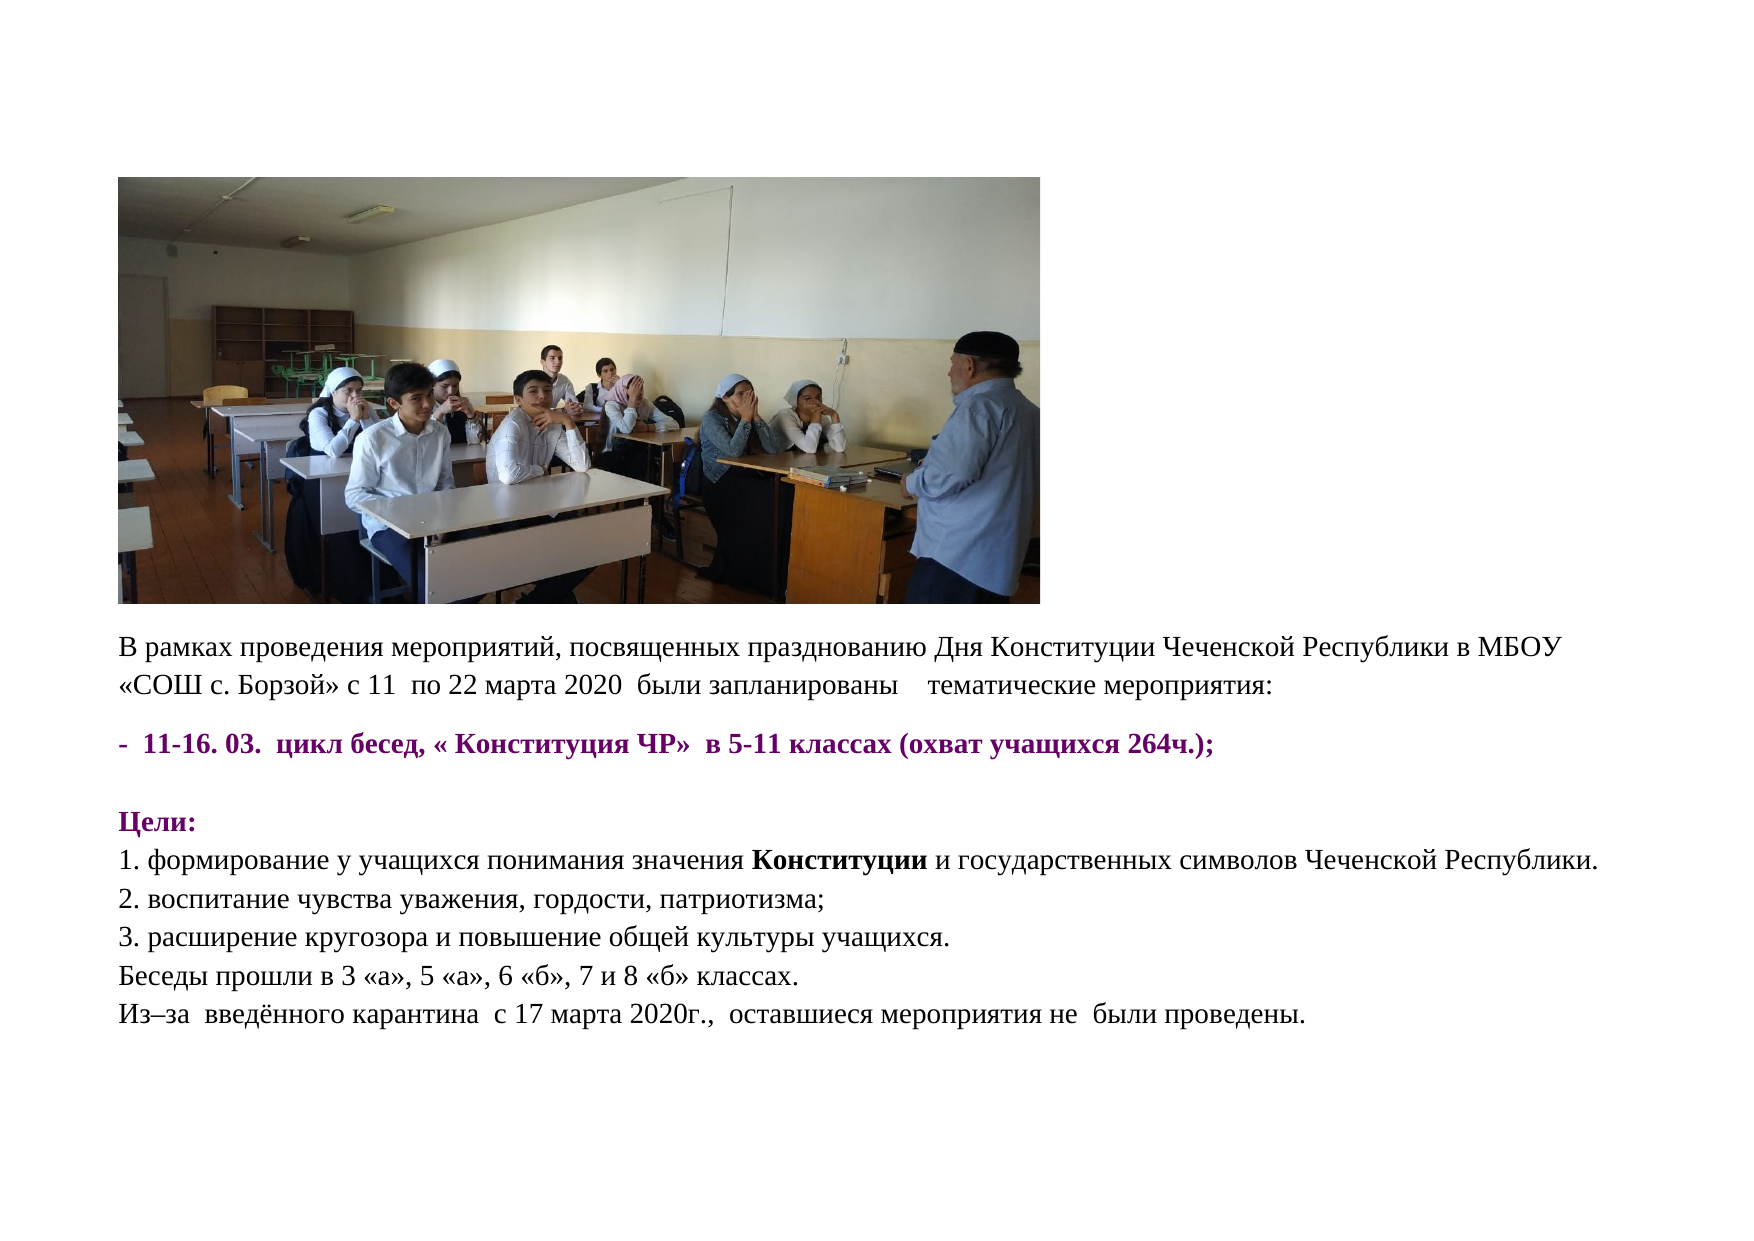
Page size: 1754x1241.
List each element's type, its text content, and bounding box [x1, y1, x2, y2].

text В рамках проведения мероприятий, посвященных празднованию Дня Конституции Чеченской Республики в МБОУ «СОШ с. Борзой» с 11 по 22 марта 2020 были запланированы тематические мероприятия: [118, 629, 1636, 701]
picture [118, 177, 1040, 604]
text Из–за введённого карантина с 17 марта 2020г., оставшиеся мероприятия не были проведены. [118, 996, 1636, 1030]
text - 11-16. 03. цикл бесед, « Конституция ЧР» в 5-11 классах (охват учащихся 264ч.); [118, 727, 1636, 760]
text 1. формирование у учащихся понимания значения Конституции и государственных символов Чеченской Республики. [118, 842, 1636, 876]
text 2. воспитание чувства уважения, гордости, патриотизма; [118, 881, 1636, 914]
text Беседы прошли в 3 «а», 5 «а», 6 «б», 7 и 8 «б» классах. [118, 958, 1636, 991]
text 3. расширение кругозора и повышение общей культуры учащихся. [118, 919, 1636, 953]
text Цели: [118, 804, 1636, 837]
